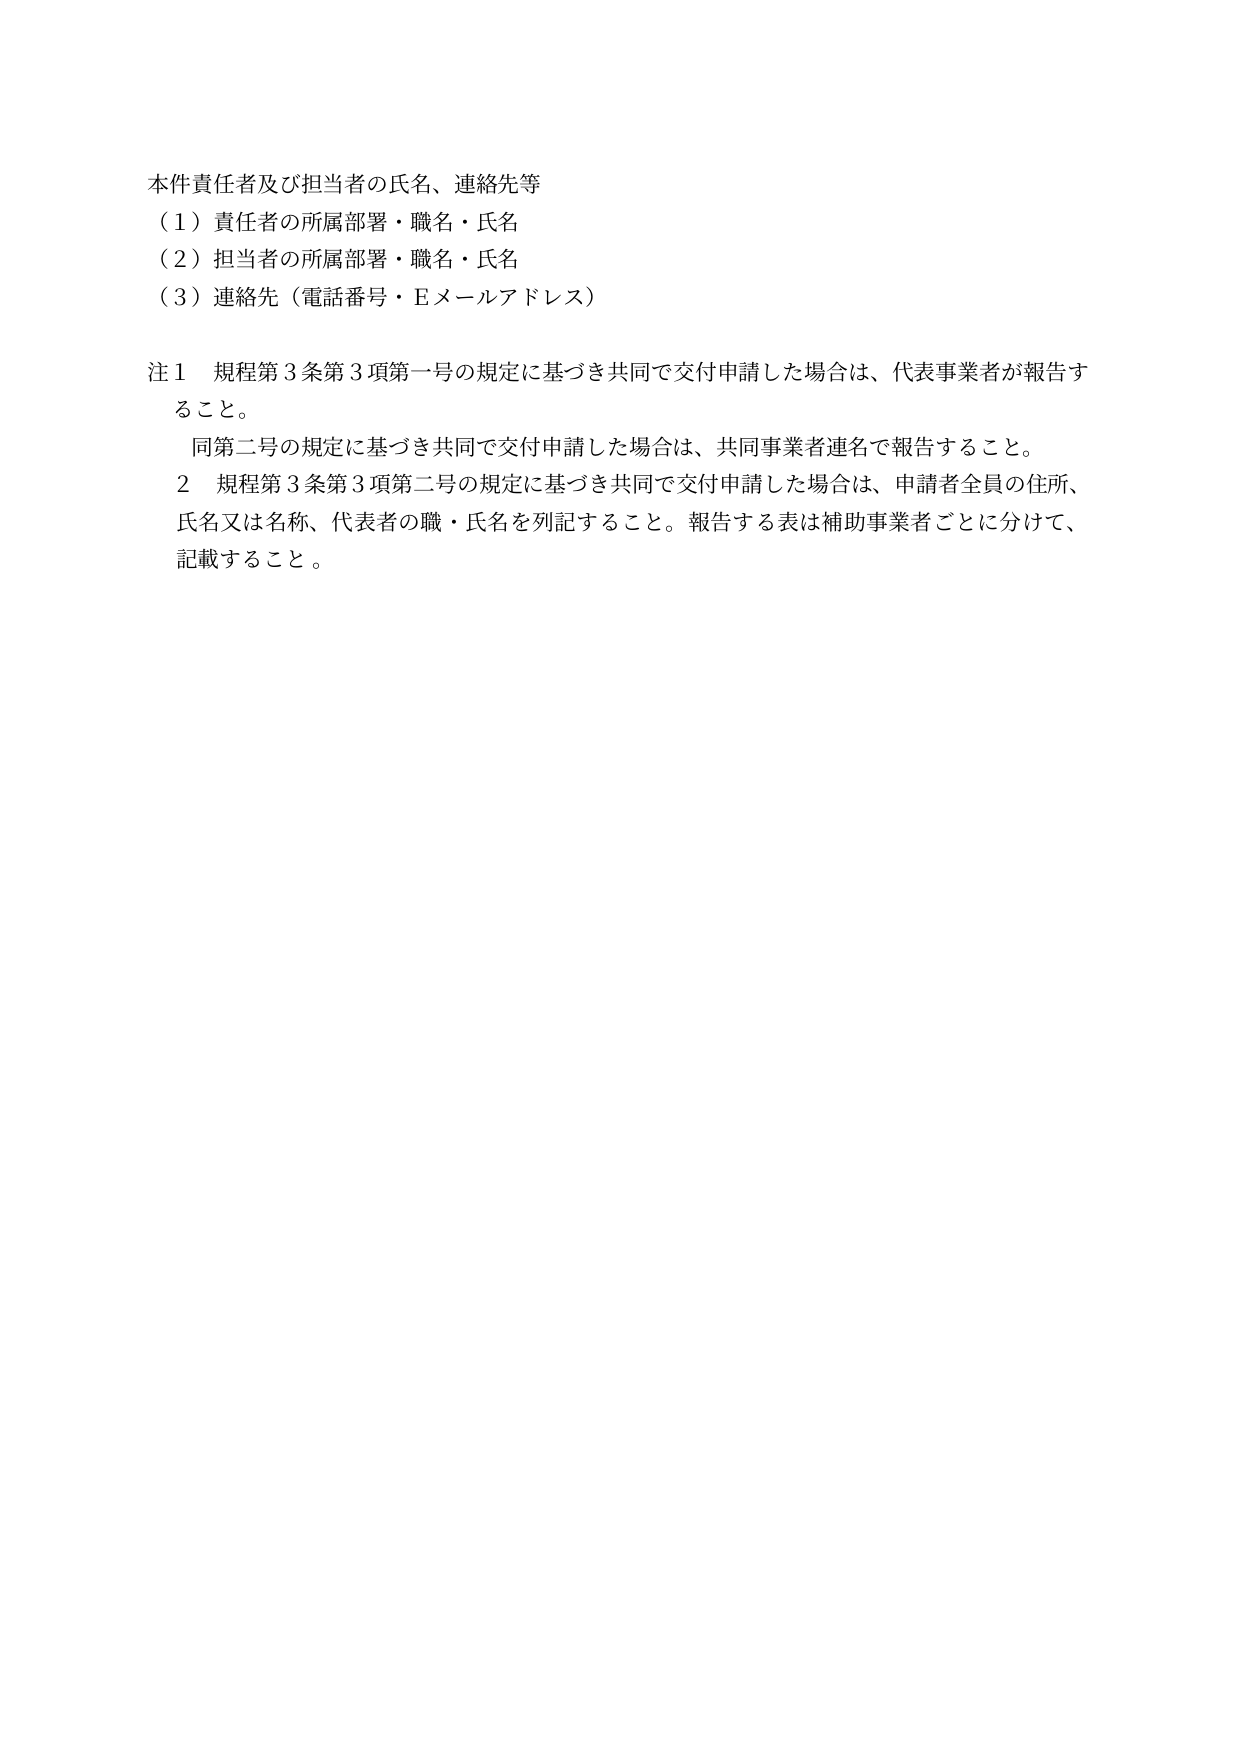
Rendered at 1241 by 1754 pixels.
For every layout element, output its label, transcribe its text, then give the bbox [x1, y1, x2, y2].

text 注１ 規程第３条第３項第一号の規定に基づき共同で交付申請した場合は、代表事業者が報告すること。 [148, 352, 1092, 427]
text （２）担当者の所属部署・職名・氏名 [148, 239, 1092, 277]
text （１）責任者の所属部署・職名・氏名 [148, 202, 1092, 239]
text 同第二号の規定に基づき共同で交付申請した場合は、共同事業者連名で報告すること。 [148, 427, 1092, 464]
text ２ 規程第３条第３項第二号の規定に基づき共同で交付申請した場合は、申請者全員の住所、氏名又は名称、代表者の職・氏名を列記すること。報告する表は補助事業者ごとに分けて、記載すること 。 [173, 464, 1092, 577]
text （３）連絡先（電話番号・Ｅメールアドレス） [148, 277, 1092, 314]
text 本件責任者及び担当者の氏名、連絡先等 [148, 164, 1092, 202]
